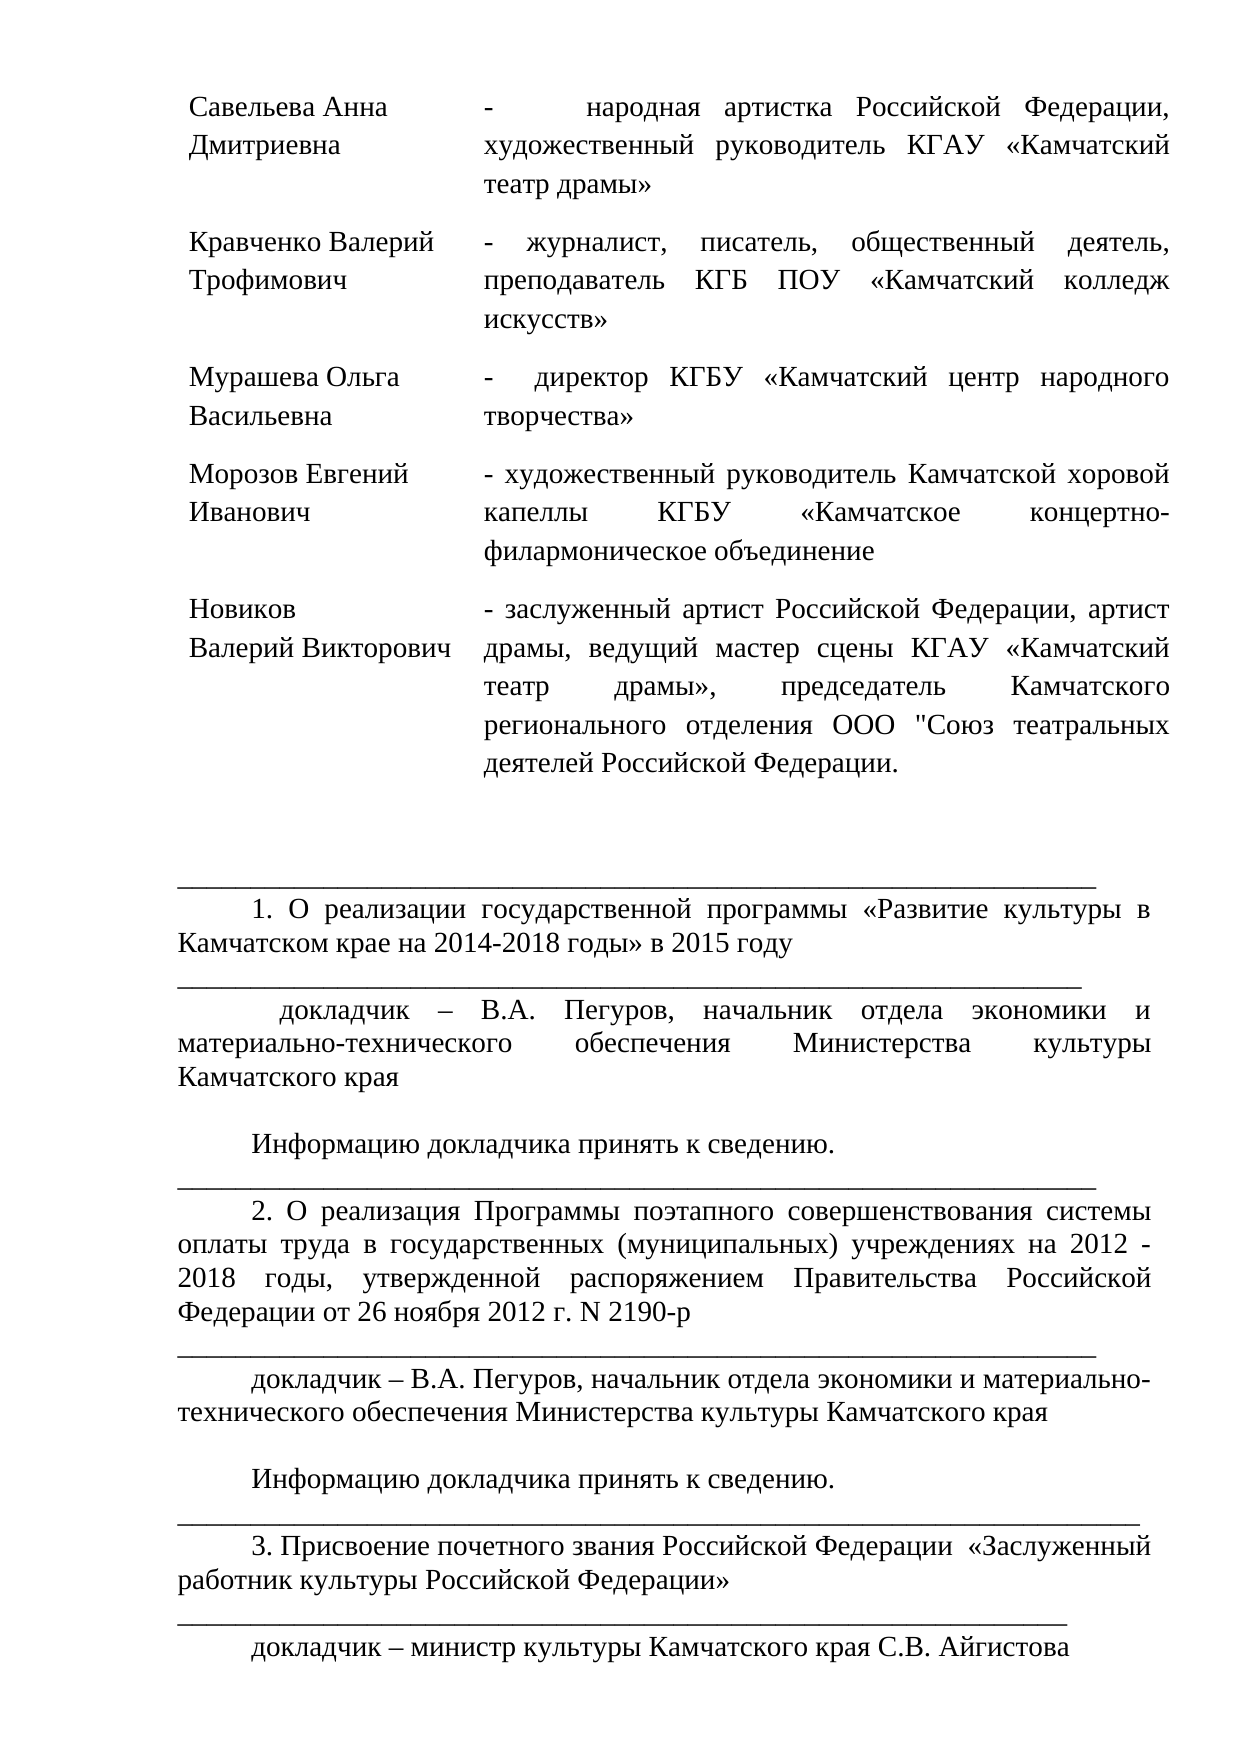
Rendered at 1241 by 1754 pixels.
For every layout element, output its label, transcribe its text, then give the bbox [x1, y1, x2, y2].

table_cell - журналист, писатель, общественный деятель, преподаватель КГБ ПОУ «Камчатский колледж искусств» [473, 224, 1181, 359]
table_cell - народная артистка Российской Федерации, художественный руководитель КГАУ «Камчатский театр драмы» [473, 89, 1181, 224]
text __________________________________________________________________ [177, 1495, 1152, 1528]
text ______________________________________________________________ [177, 958, 1152, 992]
text докладчик – В.А. Пегуров, начальник отдела экономики и материально-технического обеспечения Министерства культуры Камчатского края [177, 992, 1152, 1092]
table_cell Морозов Евгений Иванович [177, 456, 472, 591]
table_cell Мурашева Ольга Васильевна [177, 359, 472, 456]
text докладчик – министр культуры Камчатского края С.В. Айгистова [177, 1629, 1152, 1663]
table_cell - директор КГБУ «Камчатский центр народного творчества» [473, 359, 1181, 456]
text _______________________________________________________________ [177, 1159, 1152, 1193]
table_cell Новиков Валерий Викторович [177, 591, 472, 858]
text 1. О реализации государственной программы «Развитие культуры в Камчатском крае на 2014-2018 годы» в 2015 году [177, 891, 1152, 958]
table_cell Савельева Анна Дмитриевна [177, 89, 472, 224]
table_cell Кравченко Валерий Трофимович [177, 224, 472, 359]
text Информацию докладчика принять к сведению. [177, 1461, 1152, 1495]
text _______________________________________________________________ [177, 858, 1152, 891]
table_cell - художественный руководитель Камчатской хоровой капеллы КГБУ «Камчатское концертно-филармоническое объединение [473, 456, 1181, 591]
table_cell - заслуженный артист Российской Федерации, артист драмы, ведущий мастер сцены КГАУ «Камчатский театр драмы», председатель Камчатского регионального отделения ООО "Союз театральных деятелей Российской Федерации. [473, 591, 1181, 858]
text _______________________________________________________________ [177, 1327, 1152, 1361]
text Информацию докладчика принять к сведению. [177, 1126, 1152, 1159]
text 2. О реализация Программы поэтапного совершенствования системы оплаты труда в государственных (муниципальных) учреждениях на 2012 - 2018 годы, утвержденной распоряжением Правительства Российской Федерации от 26 ноября 2012 г. N 2190-р [177, 1193, 1152, 1327]
text докладчик – В.А. Пегуров, начальник отдела экономики и материально-технического обеспечения Министерства культуры Камчатского края [177, 1361, 1152, 1428]
text 3. Присвоение почетного звания Российской Федерации «Заслуженный работник культуры Российской Федерации» [177, 1528, 1152, 1596]
text _____________________________________________________________ [177, 1596, 1152, 1629]
